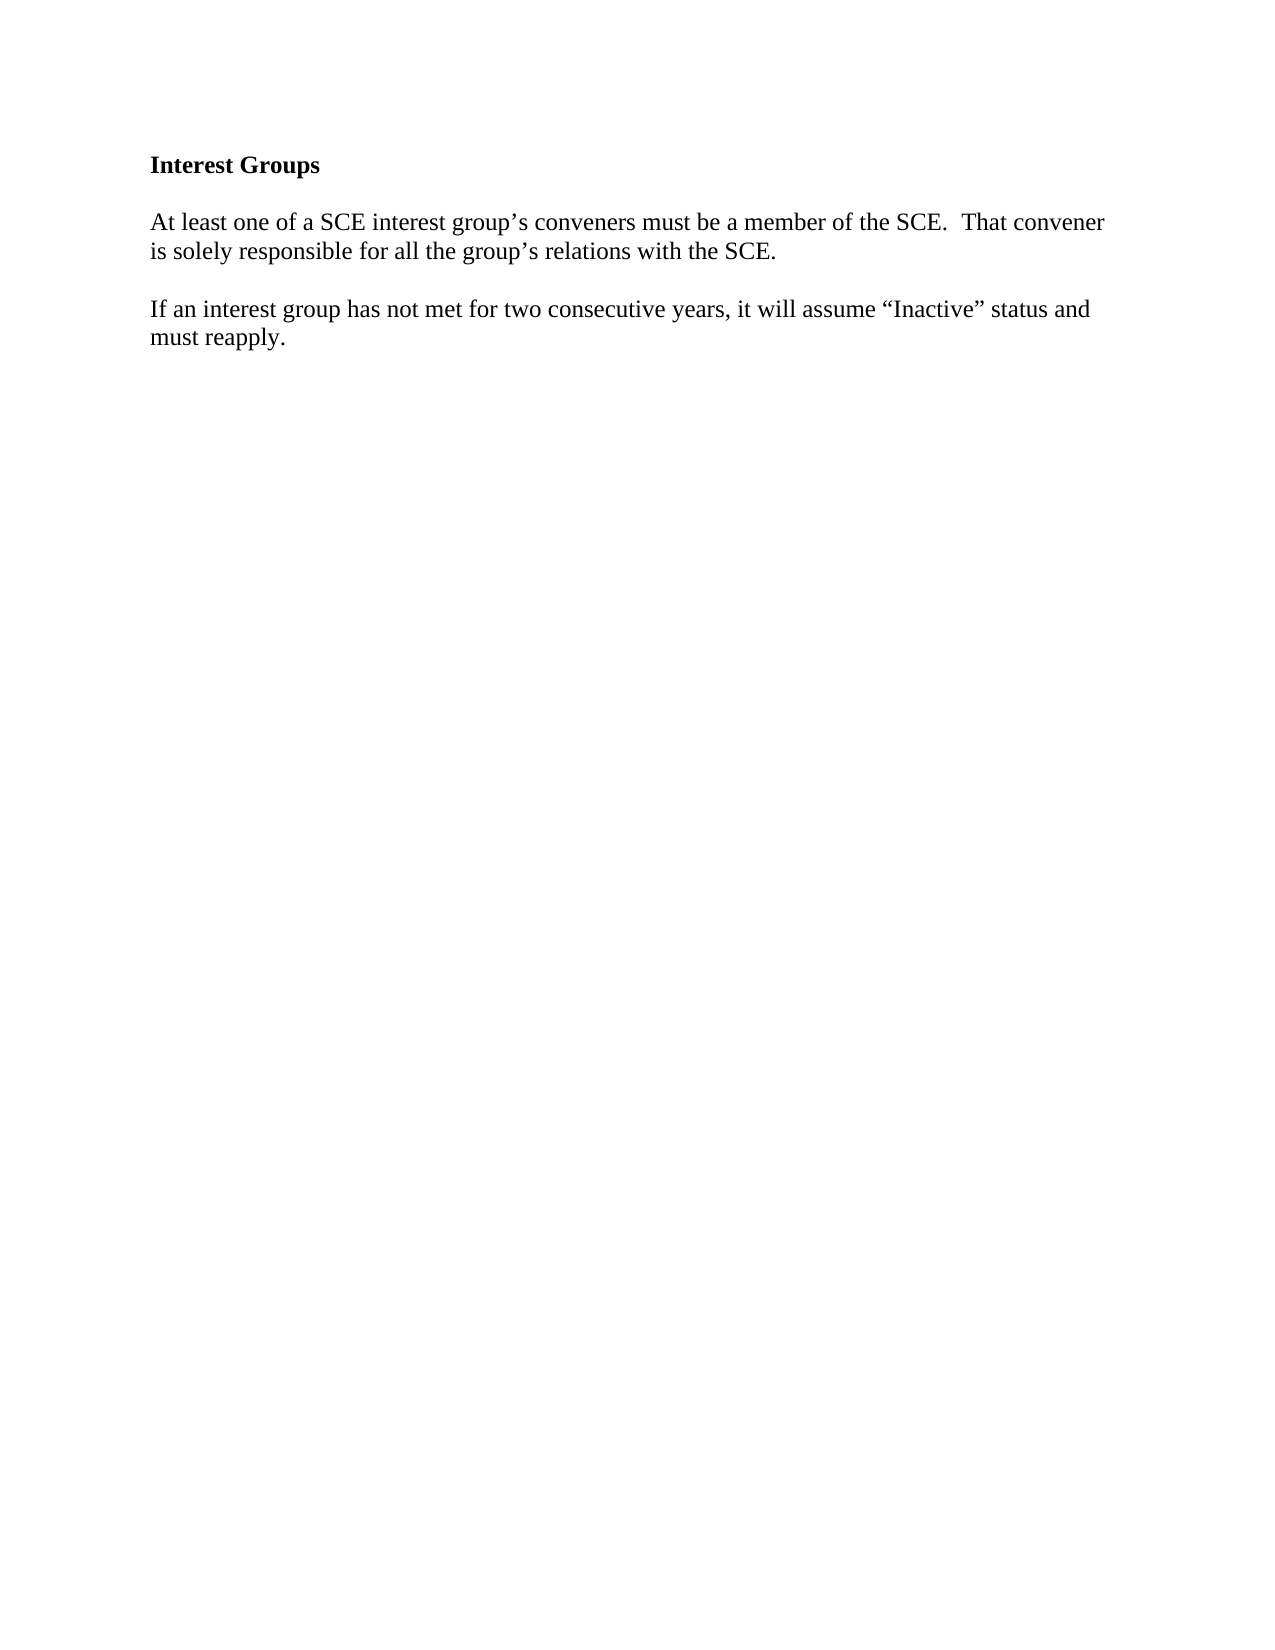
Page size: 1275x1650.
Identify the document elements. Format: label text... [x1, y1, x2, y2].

text If an interest group has not met for two consecutive years, it will assume “Inactive” status and must reapply. [150, 294, 1125, 351]
text Interest Groups [150, 150, 1125, 179]
text At least one of a SCE interest group’s conveners must be a member of the SCE. That convener is solely responsible for all the group’s relations with the SCE. [150, 207, 1125, 265]
